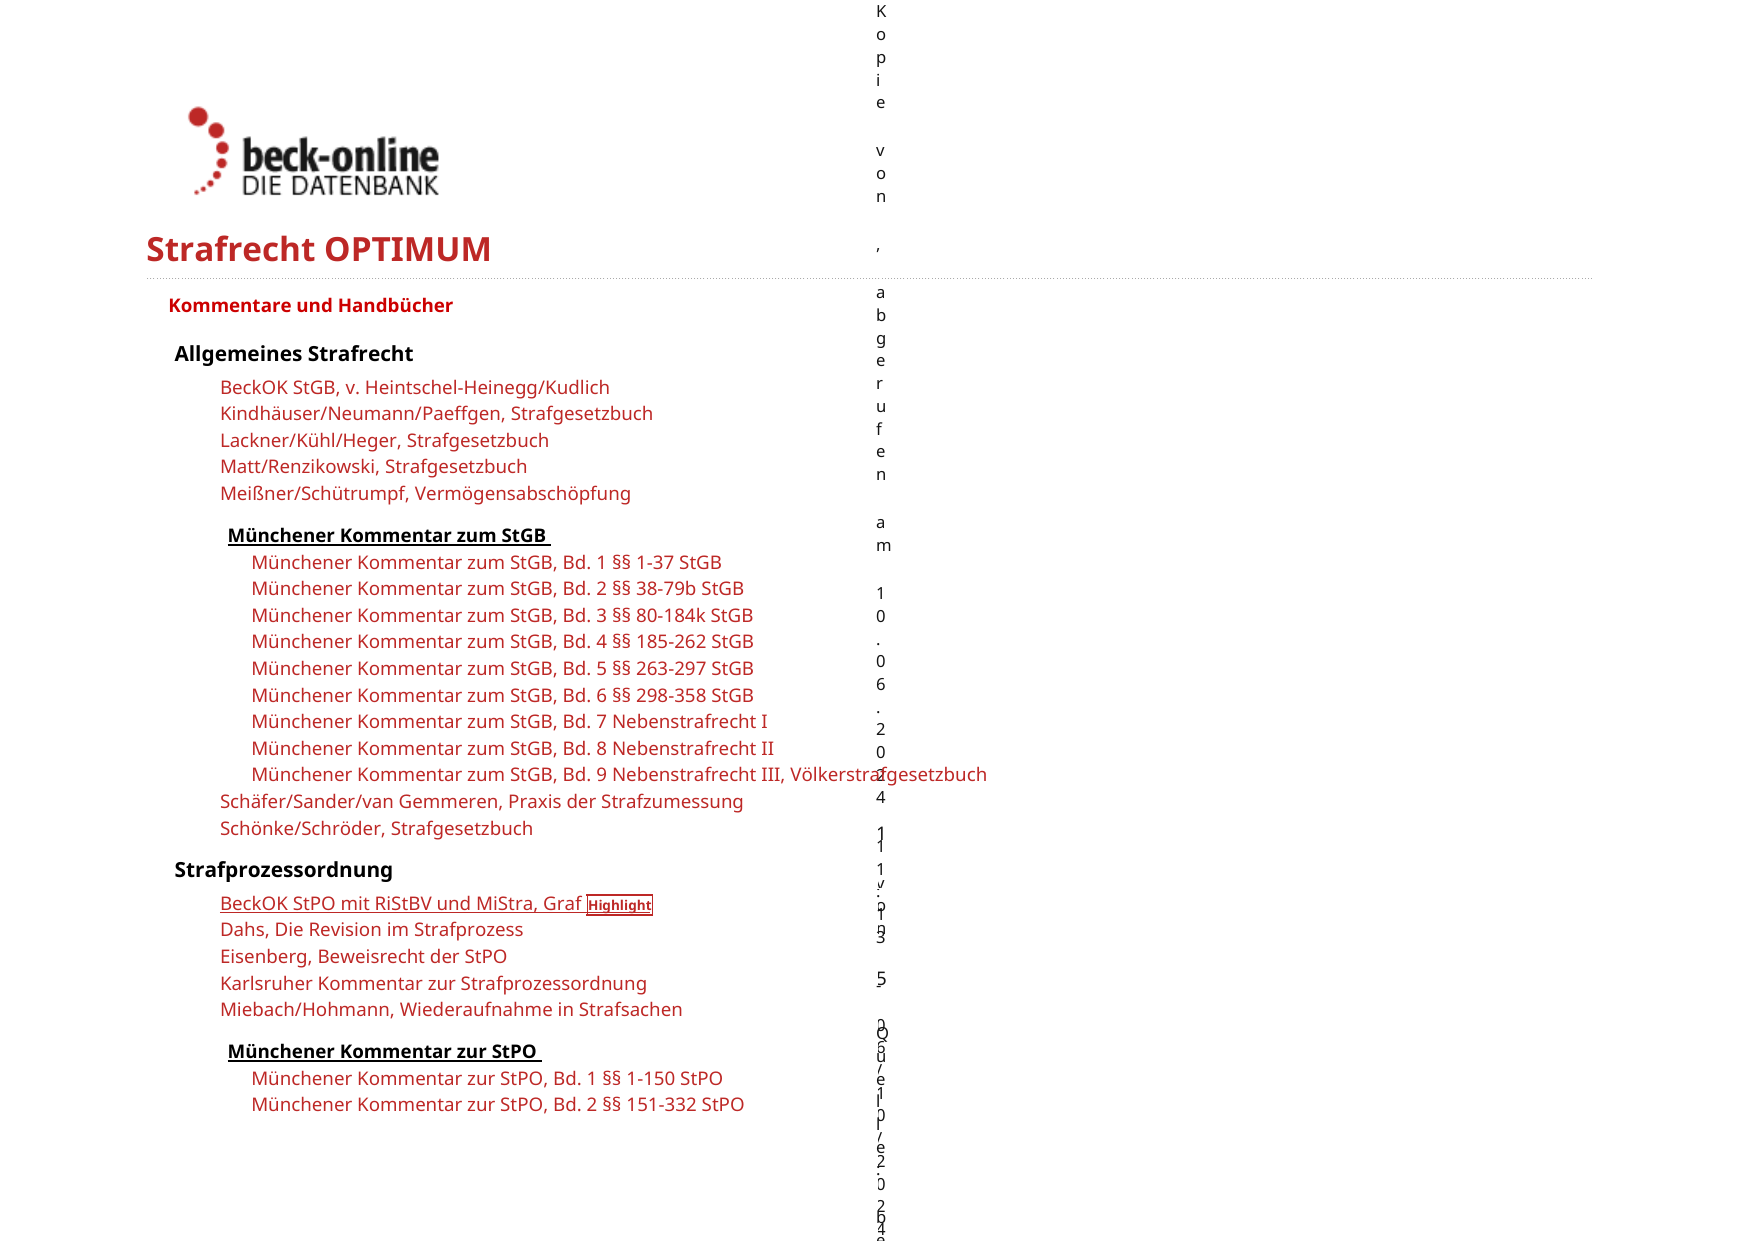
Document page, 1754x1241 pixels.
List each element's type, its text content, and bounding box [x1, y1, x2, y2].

text Strafprozessordnung [168, 840, 1564, 888]
text Münchener Kommentar zum StGB, Bd. 6 §§ 298-358 StGB [230, 681, 1566, 707]
text Münchener Kommentar zum StGB, Bd. 1 §§ 1-37 StGB [251, 548, 1566, 575]
text Allgemeines Strafrecht [168, 324, 1564, 372]
text BeckOK StPO mit RiStBV und MiStra, Graf Highlight [220, 889, 1566, 916]
text Matt/​Renzikowski, Strafgesetzbuch [199, 453, 1566, 479]
text Schönke/​Schröder, Strafgesetzbuch [199, 814, 1566, 840]
text Münchener Kommentar zum StGB, Bd. 4 §§ 185-262 StGB [230, 628, 1566, 654]
text Münchener Kommentar zum StGB [198, 522, 1566, 548]
text Dahs, Die Revision im Strafprozess [199, 916, 1566, 942]
text Münchener Kommentar zum StGB, Bd. 8 Nebenstrafrecht II [230, 734, 1566, 761]
text Münchener Kommentar zum StGB, Bd. 3 §§ 80-184k StGB [230, 601, 1566, 628]
title Strafrecht OPTIMUM [146, 219, 1592, 279]
text Münchener Kommentar zur StPO, Bd. 2 §§ 151-332 StPO [230, 1091, 1566, 1117]
text Meißner/​Schütrumpf, Vermögensabschöpfung [199, 479, 1566, 506]
text Kindhäuser/​Neumann/​Paeffgen, Strafgesetzbuch [199, 400, 1566, 426]
text Lackner/​Kühl/​Heger, Strafgesetzbuch [199, 426, 1566, 453]
text Karlsruher Kommentar zur Strafprozessordnung [199, 969, 1566, 995]
text Schäfer/​Sander/​van Gemmeren, Praxis der Strafzumessung [199, 787, 1566, 814]
text BeckOK StGB, v. Heintschel-Heinegg/​Kudlich [220, 373, 1566, 400]
text Münchener Kommentar zum StGB, Bd. 9 Nebenstrafrecht III, Völkerstrafgesetzbuch [230, 761, 1566, 787]
text Miebach/​Hohmann, Wiederaufnahme in Strafsachen [199, 995, 1566, 1022]
text Münchener Kommentar zum StGB, Bd. 2 §§ 38-79b StGB [230, 575, 1566, 601]
text Münchener Kommentar zum StGB, Bd. 5 §§ 263-297 StGB [230, 654, 1566, 681]
text Münchener Kommentar zur StPO [198, 1037, 1566, 1064]
text Münchener Kommentar zum StGB, Bd. 7 Nebenstrafrecht I [230, 707, 1566, 734]
text Eisenberg, Beweisrecht der StPO [199, 942, 1566, 969]
text Kommentare und Handbücher [168, 292, 1570, 318]
text Münchener Kommentar zur StPO, Bd. 1 §§ 1-150 StPO [251, 1064, 1566, 1091]
